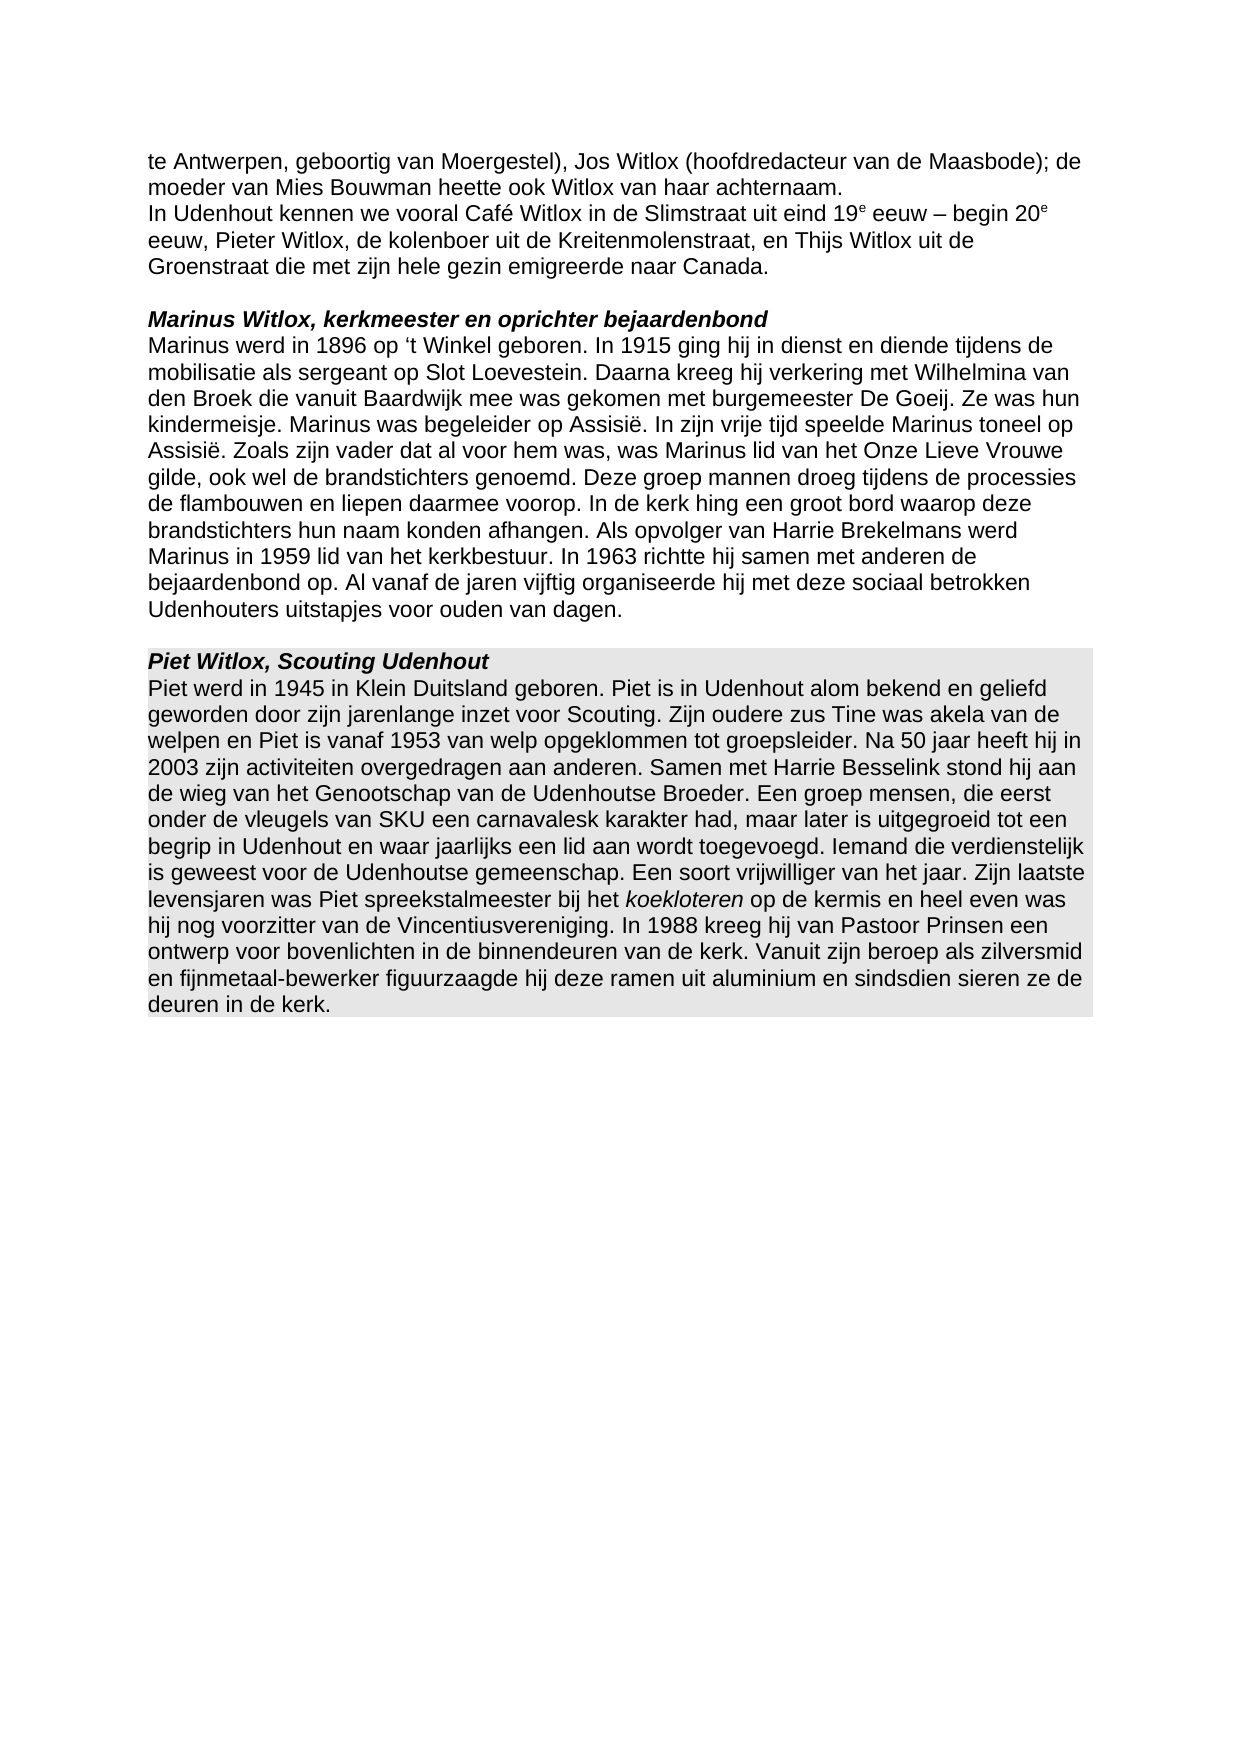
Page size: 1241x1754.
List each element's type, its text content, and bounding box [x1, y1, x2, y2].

text Piet Witlox, Scouting Udenhout [148, 648, 1093, 675]
text Marinus werd in 1896 op ‘t Winkel geboren. In 1915 ging hij in dienst en diende tijdens de mobilisatie als sergeant op Slot Loevestein. Daarna kreeg hij verkering met Wilhelmina van den Broek die vanuit Baardwijk mee was gekomen met burgemeester De Goeij. Ze was hun kindermeisje. Marinus was begeleider op Assisië. In zijn vrije tijd speelde Marinus toneel op Assisië. Zoals zijn vader dat al voor hem was, was Marinus lid van het Onze Lieve Vrouwe gilde, ook wel de brandstichters genoemd. Deze groep mannen droeg tijdens de processies de flambouwen en liepen daarmee voorop. In de kerk hing een groot bord waarop deze brandstichters hun naam konden afhangen. Als opvolger van Harrie Brekelmans werd Marinus in 1959 lid van het kerkbestuur. In 1963 richtte hij samen met anderen de bejaardenbond op. Al vanaf de jaren vijftig organiseerde hij met deze sociaal betrokken Udenhouters uitstapjes voor ouden van dagen. [148, 332, 1093, 622]
text Marinus Witlox, kerkmeester en oprichter bejaardenbond [148, 306, 1093, 332]
text Piet werd in 1945 in Klein Duitsland geboren. Piet is in Udenhout alom bekend en geliefd geworden door zijn jarenlange inzet voor Scouting. Zijn oudere zus Tine was akela van de welpen en Piet is vanaf 1953 van welp opgeklommen tot groepsleider. Na 50 jaar heeft hij in 2003 zijn activiteiten overgedragen aan anderen. Samen met Harrie Besselink stond hij aan de wieg van het Genootschap van de Udenhoutse Broeder. Een groep mensen, die eerst onder de vleugels van SKU een carnavalesk karakter had, maar later is uitgegroeid tot een begrip in Udenhout en waar jaarlijks een lid aan wordt toegevoegd. Iemand die verdienstelijk is geweest voor de Udenhoutse gemeenschap. Een soort vrijwilliger van het jaar. Zijn laatste levensjaren was Piet spreekstalmeester bij het koekloteren op de kermis en heel even was hij nog voorzitter van de Vincentiusvereniging. In 1988 kreeg hij van Pastoor Prinsen een ontwerp voor bovenlichten in de binnendeuren van de kerk. Vanuit zijn beroep als zilversmid en fijnmetaal-bewerker figuurzaagde hij deze ramen uit aluminium en sindsdien sieren ze de deuren in de kerk. [148, 675, 1093, 1017]
text In Udenhout kennen we vooral Café Witlox in de Slimstraat uit eind 19e eeuw – begin 20e eeuw, Pieter Witlox, de kolenboer uit de Kreitenmolenstraat, en Thijs Witlox uit de Groenstraat die met zijn hele gezin emigreerde naar Canada. [148, 200, 1093, 279]
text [148, 148, 1093, 200]
